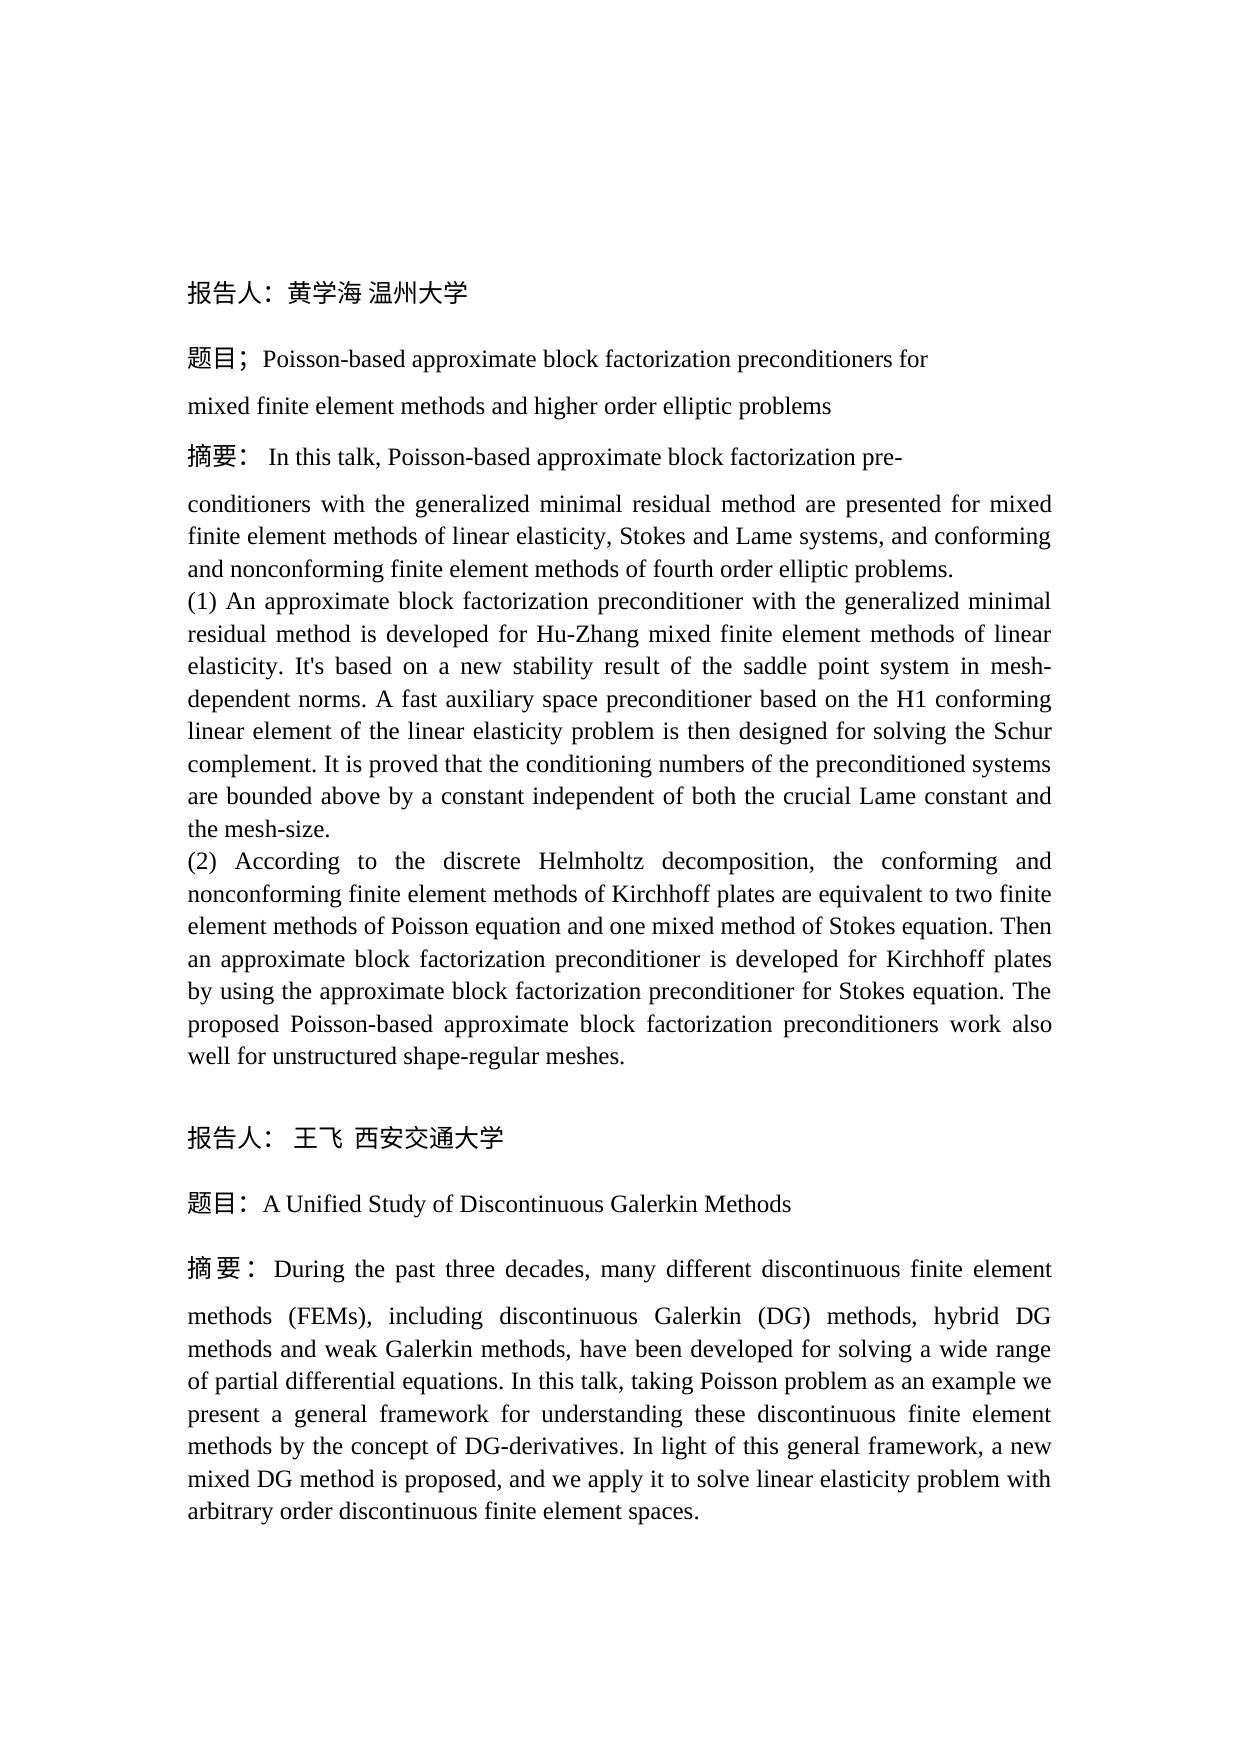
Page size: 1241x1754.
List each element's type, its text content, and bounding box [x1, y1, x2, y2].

text 报告人： 王飞 西安交通大学 [187, 1104, 1053, 1169]
text (2) According to the discrete Helmholtz decomposition, the conforming and nonconforming finite element methods of Kirchhoff plates are equivalent to two finite element methods of Poisson equation and one mixed method of Stokes equation. Then an approximate block factorization preconditioner is developed for Kirchhoff plates by using the approximate block factorization preconditioner for Stokes equation. The proposed Poisson-based approximate block factorization preconditioners work also well for unstructured shape-regular meshes. [187, 844, 1053, 1072]
text 报告人：黄学海 温州大学 [187, 259, 1053, 324]
text 摘要：During the past three decades, many different discontinuous finite element methods (FEMs), including discontinuous Galerkin (DG) methods, hybrid DG methods and weak Galerkin methods, have been developed for solving a wide range of partial differential equations. In this talk, taking Poisson problem as an example we present a general framework for understanding these discontinuous finite element methods by the concept of DG-derivatives. In light of this general framework, a new mixed DG method is proposed, and we apply it to solve linear elasticity problem with arbitrary order discontinuous finite element spaces. [187, 1234, 1053, 1527]
text (1) An approximate block factorization preconditioner with the generalized minimal residual method is developed for Hu-Zhang mixed finite element methods of linear elasticity. It's based on a new stability result of the saddle point system in mesh-dependent norms. A fast auxiliary space preconditioner based on the H1 conforming linear element of the linear elasticity problem is then designed for solving the Schur complement. It is proved that the conditioning numbers of the preconditioned systems are bounded above by a constant independent of both the crucial Lame constant and the mesh-size. [187, 584, 1053, 844]
text conditioners with the generalized minimal residual method are presented for mixed finite element methods of linear elasticity, Stokes and Lame systems, and conforming and nonconforming finite element methods of fourth order elliptic problems. [187, 487, 1053, 584]
text mixed finite element methods and higher order elliptic problems [187, 389, 1053, 422]
text 题目；Poisson-based approximate block factorization preconditioners for [187, 324, 1053, 389]
text 摘要： In this talk, Poisson-based approximate block factorization pre- [187, 422, 1053, 487]
text 题目：A Unified Study of Discontinuous Galerkin Methods [187, 1169, 1053, 1234]
